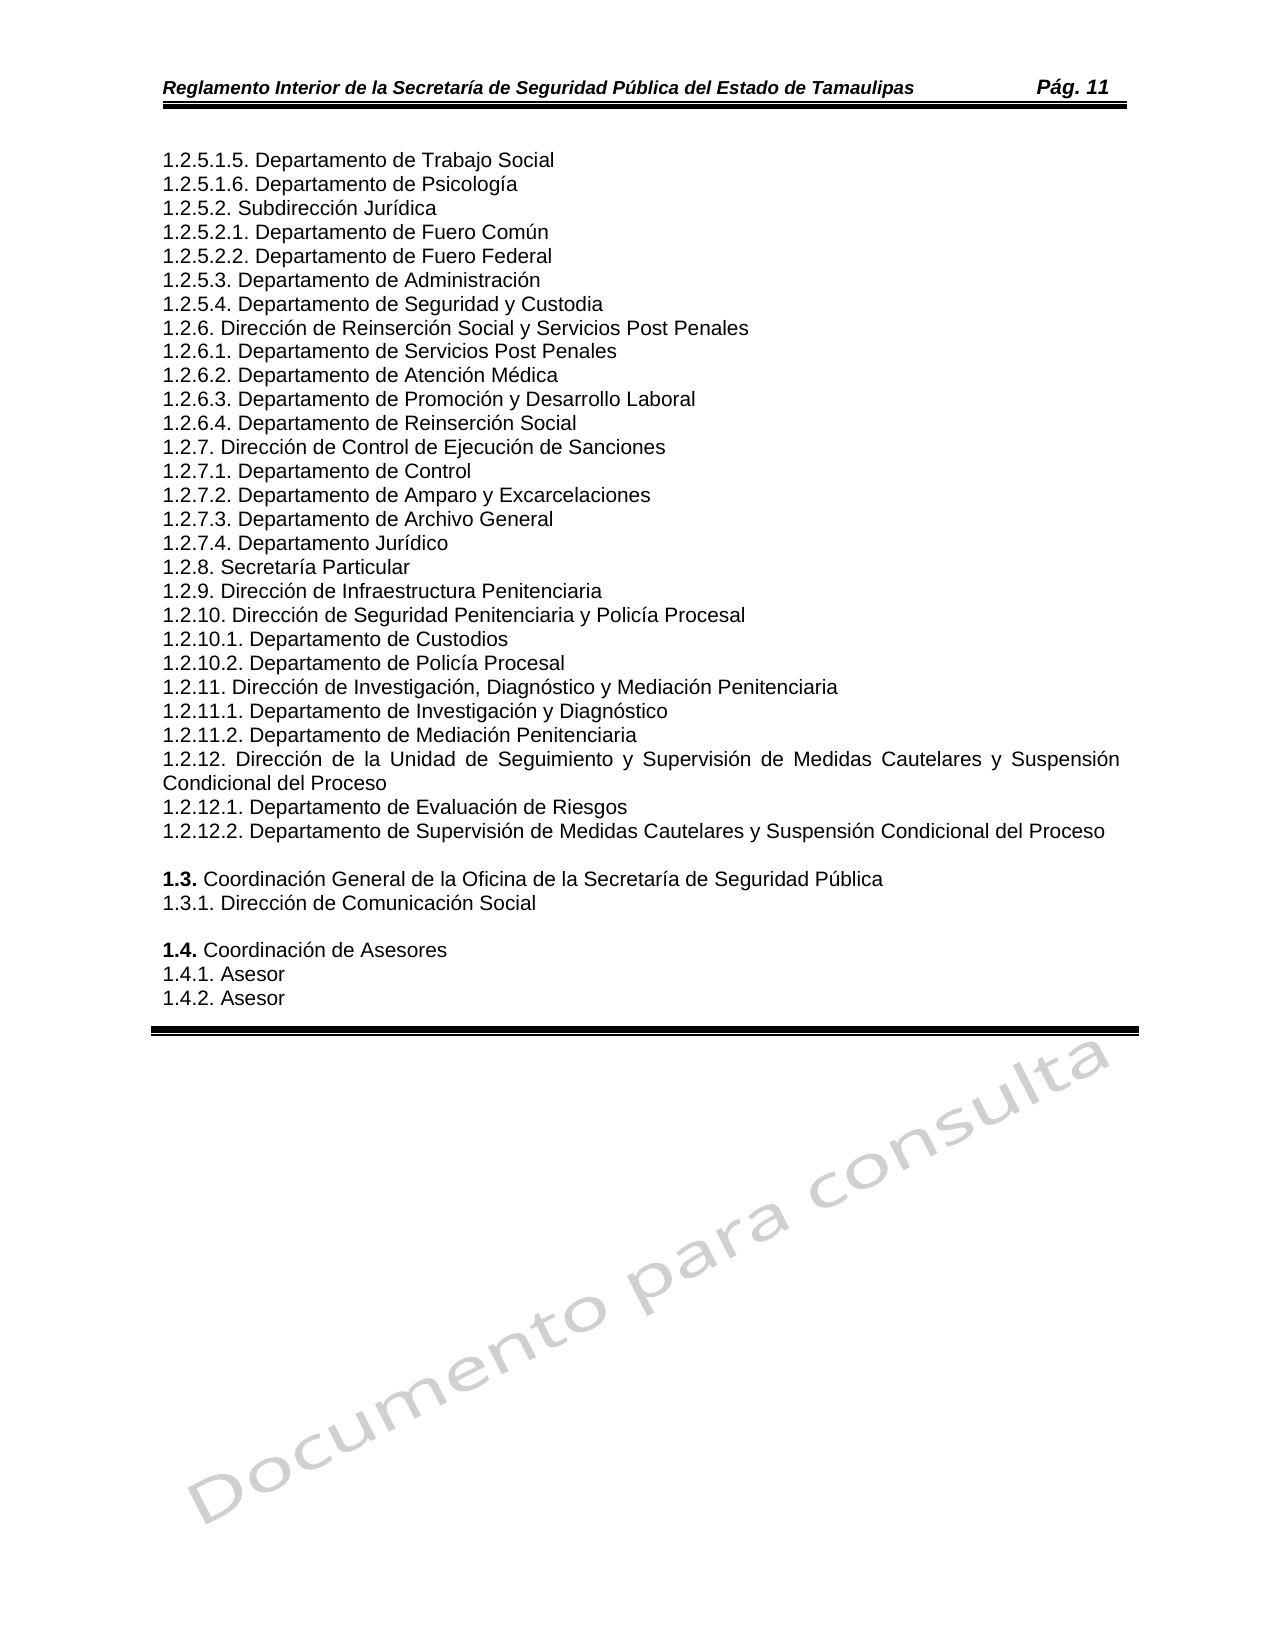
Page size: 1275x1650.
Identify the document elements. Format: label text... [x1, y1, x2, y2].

text 1.2.11. Dirección de Investigación, Diagnóstico y Mediación Penitenciaria [162, 675, 1122, 699]
text 1.2.9. Dirección de Infraestructura Penitenciaria [162, 579, 1122, 603]
text 1.3. Coordinación General de la Oficina de la Secretaría de Seguridad Pública [162, 866, 1122, 890]
text 1.2.6.3. Departamento de Promoción y Desarrollo Laboral [162, 387, 1122, 411]
text 1.4.2. Asesor [162, 986, 1122, 1010]
text 1.2.12. Dirección de la Unidad de Seguimiento y Supervisión de Medidas Cautelares y Suspensión Condicional del Proceso [162, 747, 1122, 794]
text 1.3.1. Dirección de Comunicación Social [162, 890, 1122, 914]
text 1.2.6.1. Departamento de Servicios Post Penales [162, 339, 1122, 363]
text 1.2.6.2. Departamento de Atención Médica [162, 363, 1122, 387]
text 1.2.10. Dirección de Seguridad Penitenciaria y Policía Procesal [162, 603, 1122, 627]
text 1.2.7.4. Departamento Jurídico [162, 531, 1122, 555]
text 1.2.11.2. Departamento de Mediación Penitenciaria [162, 723, 1122, 747]
text 1.2.7. Dirección de Control de Ejecución de Sanciones [162, 435, 1122, 459]
text 1.2.11.1. Departamento de Investigación y Diagnóstico [162, 699, 1122, 723]
text 1.4. Coordinación de Asesores [162, 938, 1122, 962]
text 1.2.12.1. Departamento de Evaluación de Riesgos [162, 794, 1122, 818]
text 1.2.5.3. Departamento de Administración [162, 267, 1122, 291]
text 1.2.10.1. Departamento de Custodios [162, 627, 1122, 651]
text 1.2.5.2.2. Departamento de Fuero Federal [162, 243, 1122, 267]
text 1.2.6. Dirección de Reinserción Social y Servicios Post Penales [162, 315, 1122, 339]
text 1.2.12.2. Departamento de Supervisión de Medidas Cautelares y Suspensión Condicional del Proceso [162, 818, 1122, 842]
text 1.2.5.2.1. Departamento de Fuero Común [162, 219, 1122, 243]
text 1.2.7.2. Departamento de Amparo y Excarcelaciones [162, 483, 1122, 507]
text 1.2.6.4. Departamento de Reinserción Social [162, 411, 1122, 435]
text 1.2.10.2. Departamento de Policía Procesal [162, 651, 1122, 675]
text 1.2.5.1.6. Departamento de Psicología [162, 172, 1122, 196]
text 1.2.5.1.5. Departamento de Trabajo Social [162, 148, 1122, 172]
text 1.2.7.3. Departamento de Archivo General [162, 507, 1122, 531]
text 1.2.5.2. Subdirección Jurídica [162, 196, 1122, 219]
text 1.2.7.1. Departamento de Control [162, 459, 1122, 483]
text 1.2.8. Secretaría Particular [162, 555, 1122, 579]
text 1.4.1. Asesor [162, 962, 1122, 986]
text 1.2.5.4. Departamento de Seguridad y Custodia [162, 291, 1122, 315]
